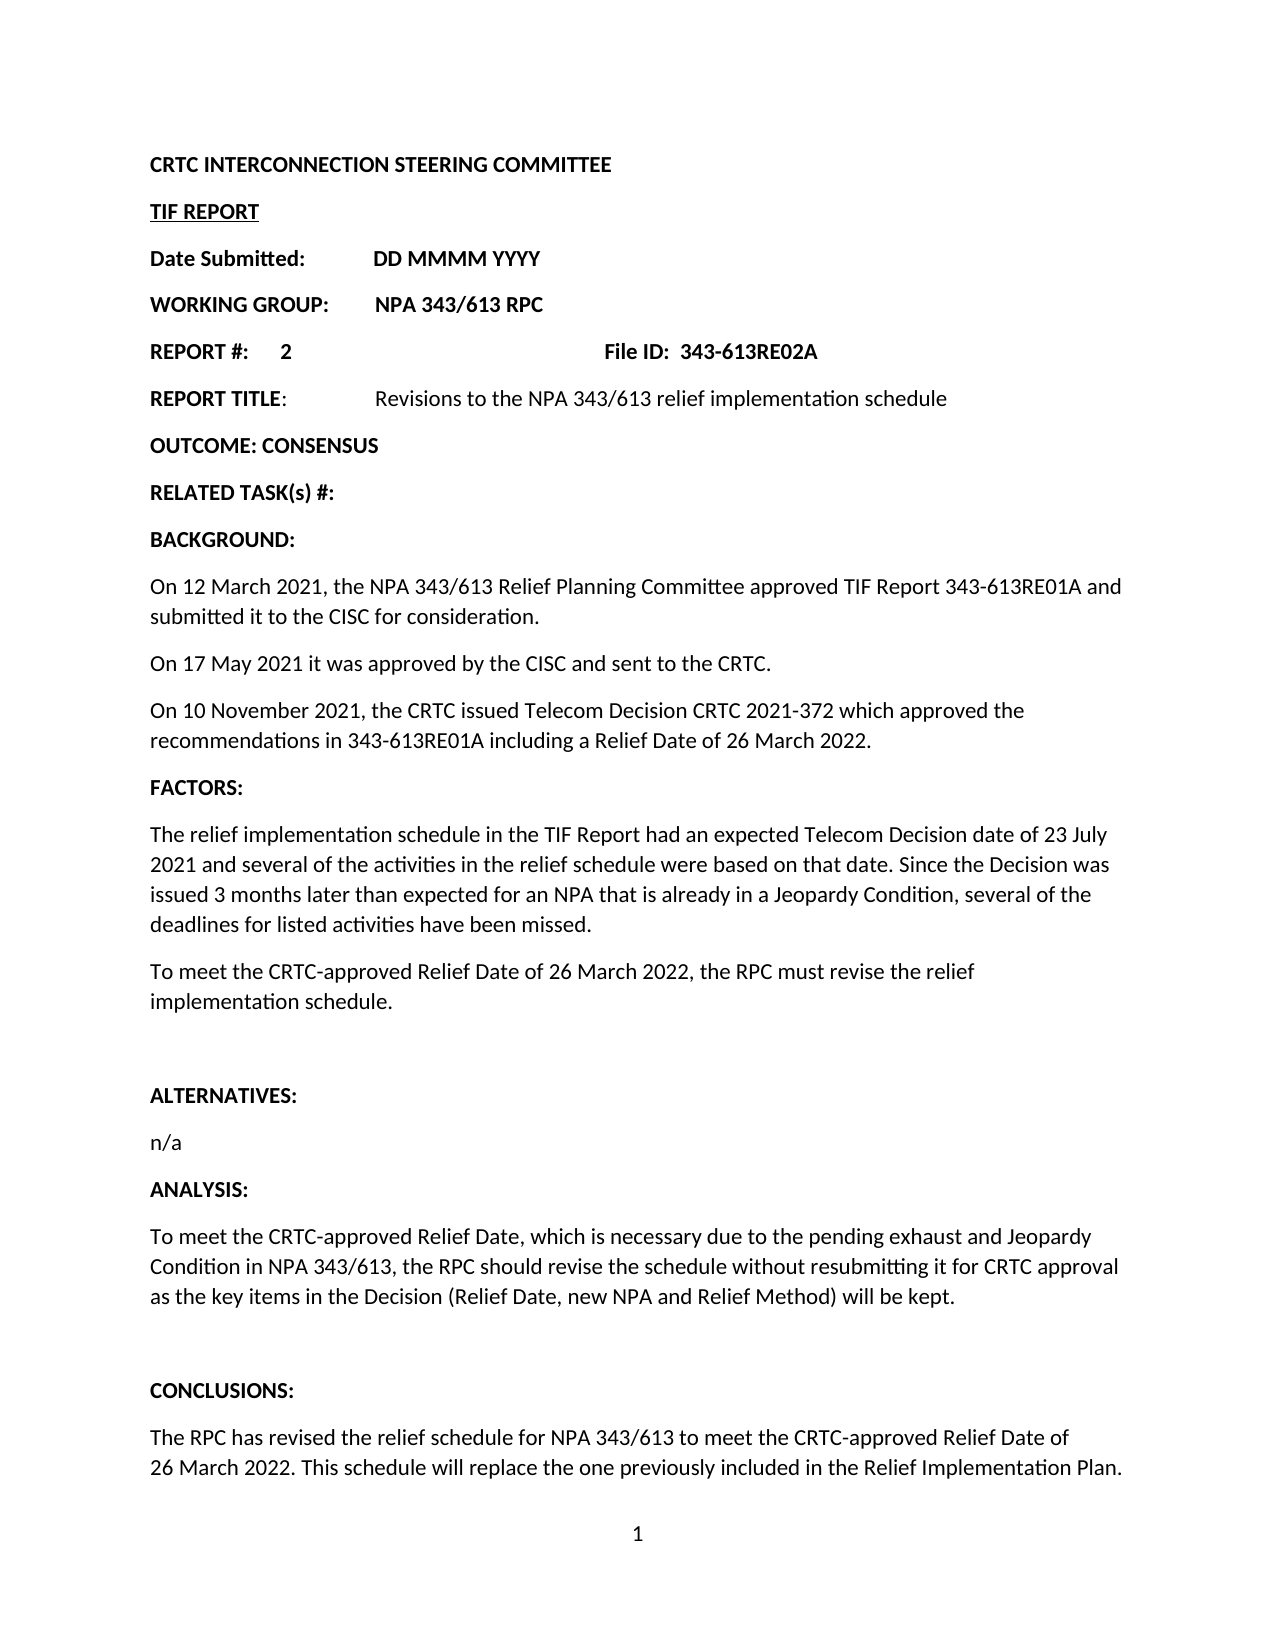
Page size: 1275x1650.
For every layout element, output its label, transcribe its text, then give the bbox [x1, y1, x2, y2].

text TIF REPORT [150, 197, 1125, 225]
text REPORT TITLE: Revisions to the NPA 343/613 relief implementation schedule [150, 384, 1125, 412]
text To meet the CRTC-approved Relief Date of 26 March 2022, the RPC must revise the relief implementation schedule. [150, 957, 1125, 1016]
text Date Submitted: DD MMMM YYYY [150, 244, 1125, 272]
text n/a [150, 1128, 1125, 1156]
text CRTC INTERCONNECTION STEERING COMMITTEE [150, 150, 1125, 178]
text REPORT #: 2 File ID: 343-613RE02A [150, 337, 1125, 366]
text WORKING GROUP: NPA 343/613 RPC [150, 291, 1125, 319]
text CONCLUSIONS: [150, 1376, 1125, 1404]
text To meet the CRTC-approved Relief Date, which is necessary due to the pending exhaust and Jeopardy Condition in NPA 343/613, the RPC should revise the schedule without resubmitting it for CRTC approval as the key items in the Decision (Relief Date, new NPA and Relief Method) will be kept. [150, 1222, 1125, 1310]
text On 10 November 2021, the CRTC issued Telecom Decision CRTC 2021-372 which approved the recommendations in 343-613RE01A including a Relief Date of 26 March 2022. [150, 696, 1125, 754]
text The relief implementation schedule in the TIF Report had an expected Telecom Decision date of 23 July 2021 and several of the activities in the relief schedule were based on that date. Since the Decision was issued 3 months later than expected for an NPA that is already in a Jeopardy Condition, several of the deadlines for listed activities have been missed. [150, 820, 1125, 938]
text The RPC has revised the relief schedule for NPA 343/613 to meet the CRTC-approved Relief Date of 26 March 2022. This schedule will replace the one previously included in the Relief Implementation Plan. [150, 1423, 1125, 1481]
text RELATED TASK(s) #: [150, 478, 1125, 506]
text On 12 March 2021, the NPA 343/613 Relief Planning Committee approved TIF Report 343-613RE01A and submitted it to the CISC for consideration. [150, 572, 1125, 630]
text On 17 May 2021 it was approved by the CISC and sent to the CRTC. [150, 649, 1125, 677]
text ANALYSIS: [150, 1175, 1125, 1203]
text ALTERNATIVES: [150, 1081, 1125, 1109]
text BACKGROUND: [150, 525, 1125, 553]
text OUTCOME: CONSENSUS [150, 431, 1125, 459]
text FACTORS: [150, 773, 1125, 801]
